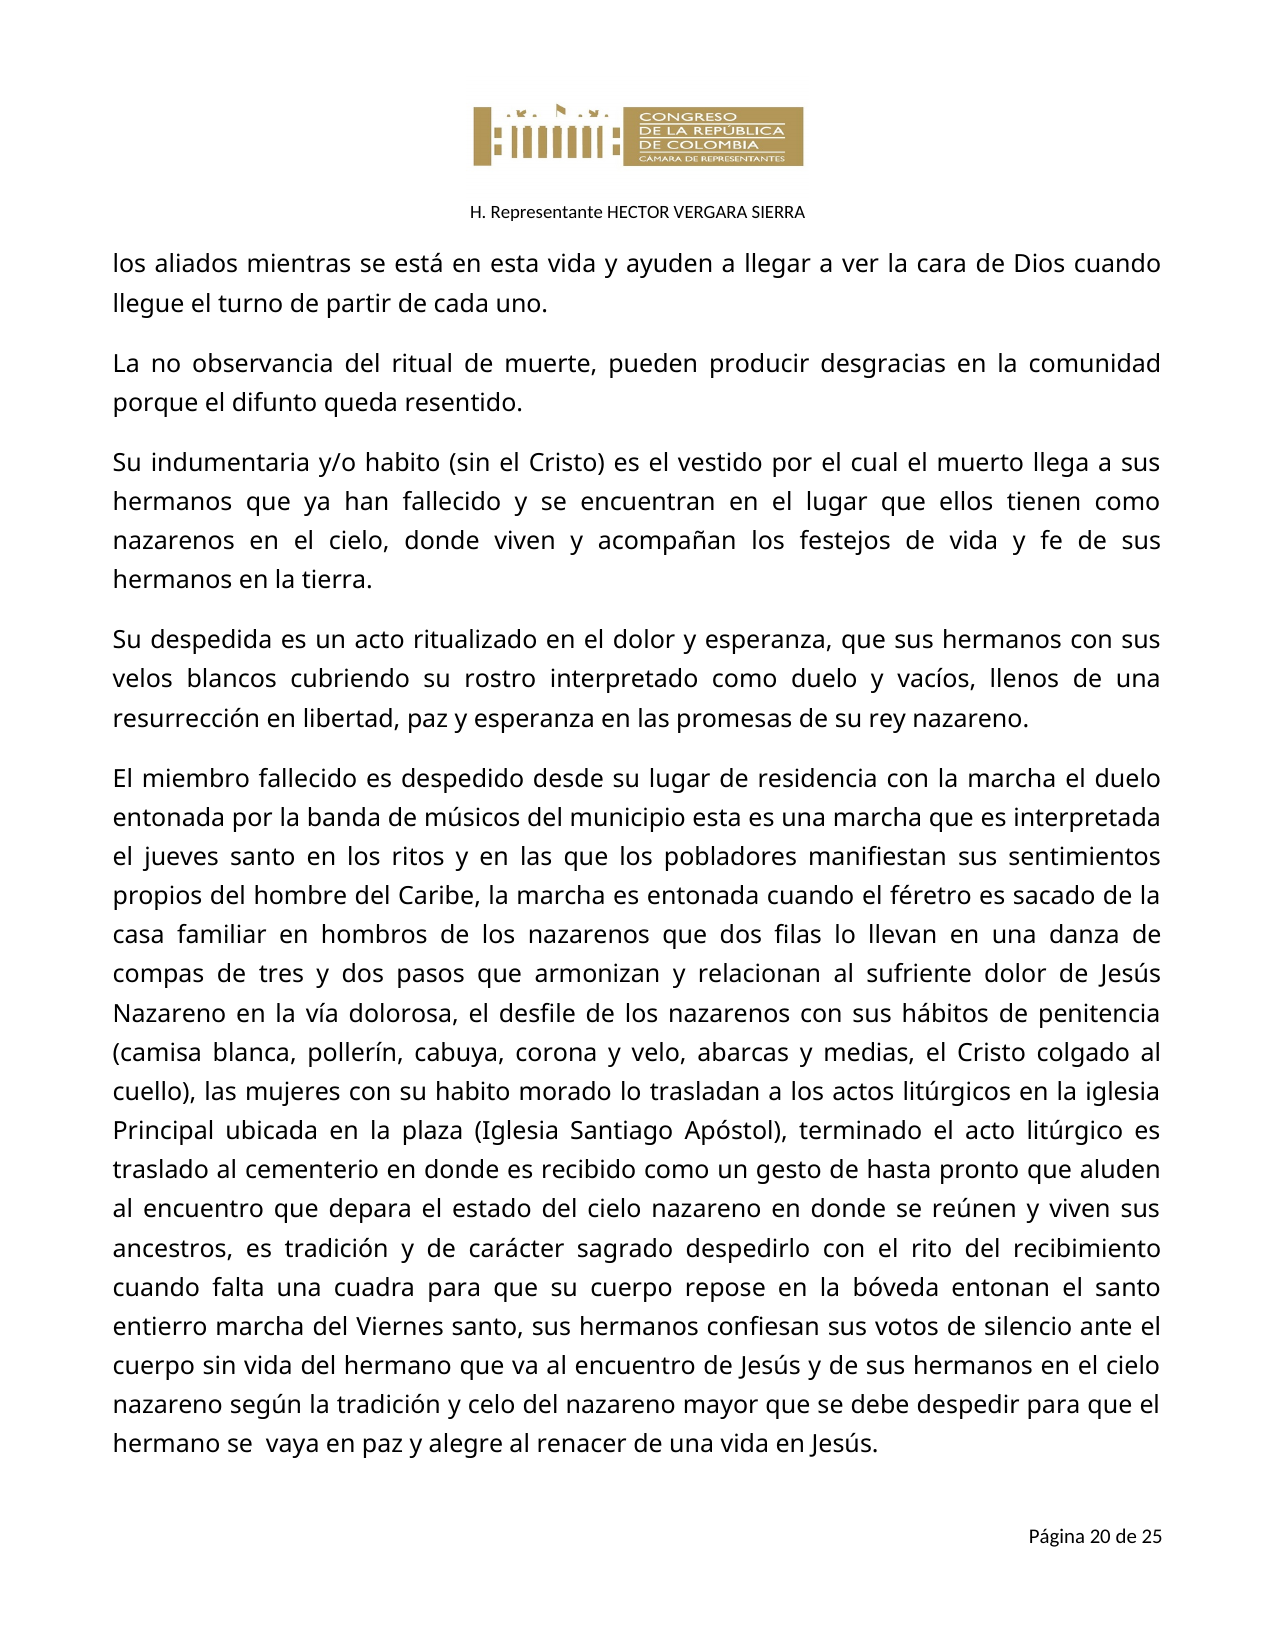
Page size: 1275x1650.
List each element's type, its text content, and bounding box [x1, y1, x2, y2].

picture [465, 73, 810, 201]
text Su indumentaria y/o habito (sin el Cristo) es el vestido por el cual el muerto llega a sus hermanos que ya han fallecido y se encuentran en el lugar que ellos tienen como nazarenos en el cielo, donde viven y acompañan los festejos de vida y fe de sus hermanos en la tierra. [112, 444, 1162, 596]
text Su despedida es un acto ritualizado en el dolor y esperanza, que sus hermanos con sus velos blancos cubriendo su rostro interpretado como duelo y vacíos, llenos de una resurrección en libertad, paz y esperanza en las promesas de su rey nazareno. [112, 622, 1162, 734]
text La no observancia del ritual de muerte, pueden producir desgracias en la comunidad porque el difunto queda resentido. [112, 345, 1162, 418]
text El miembro fallecido es despedido desde su lugar de residencia con la marcha el duelo entonada por la banda de músicos del municipio esta es una marcha que es interpretada el jueves santo en los ritos y en las que los pobladores manifiestan sus sentimientos propios del hombre del Caribe, la marcha es entonada cuando el féretro es sacado de la casa familiar en hombros de los nazarenos que dos filas lo llevan en una danza de compas de tres y dos pasos que armonizan y relacionan al sufriente dolor de Jesús Nazareno en la vía dolorosa, el desfile de los nazarenos con sus hábitos de penitencia (camisa blanca, pollerín, cabuya, corona y velo, abarcas y medias, el Cristo colgado al cuello), las mujeres con su habito morado lo trasladan a los actos litúrgicos en la iglesia Principal ubicada en la plaza (Iglesia Santiago Apóstol), terminado el acto litúrgico es traslado al cementerio en donde es recibido como un gesto de hasta pronto que aluden al encuentro que depara el estado del cielo nazareno en donde se reúnen y viven sus ancestros, es tradición y de carácter sagrado despedirlo con el rito del recibimiento cuando falta una cuadra para que su cuerpo repose en la bóveda entonan el santo entierro marcha del Viernes santo, sus hermanos confiesan sus votos de silencio ante el cuerpo sin vida del hermano que va al encuentro de Jesús y de sus hermanos en el cielo nazareno según la tradición y celo del nazareno mayor que se debe despedir para que el hermano se vaya en paz y alegre al renacer de una vida en Jesús. [112, 760, 1162, 1460]
